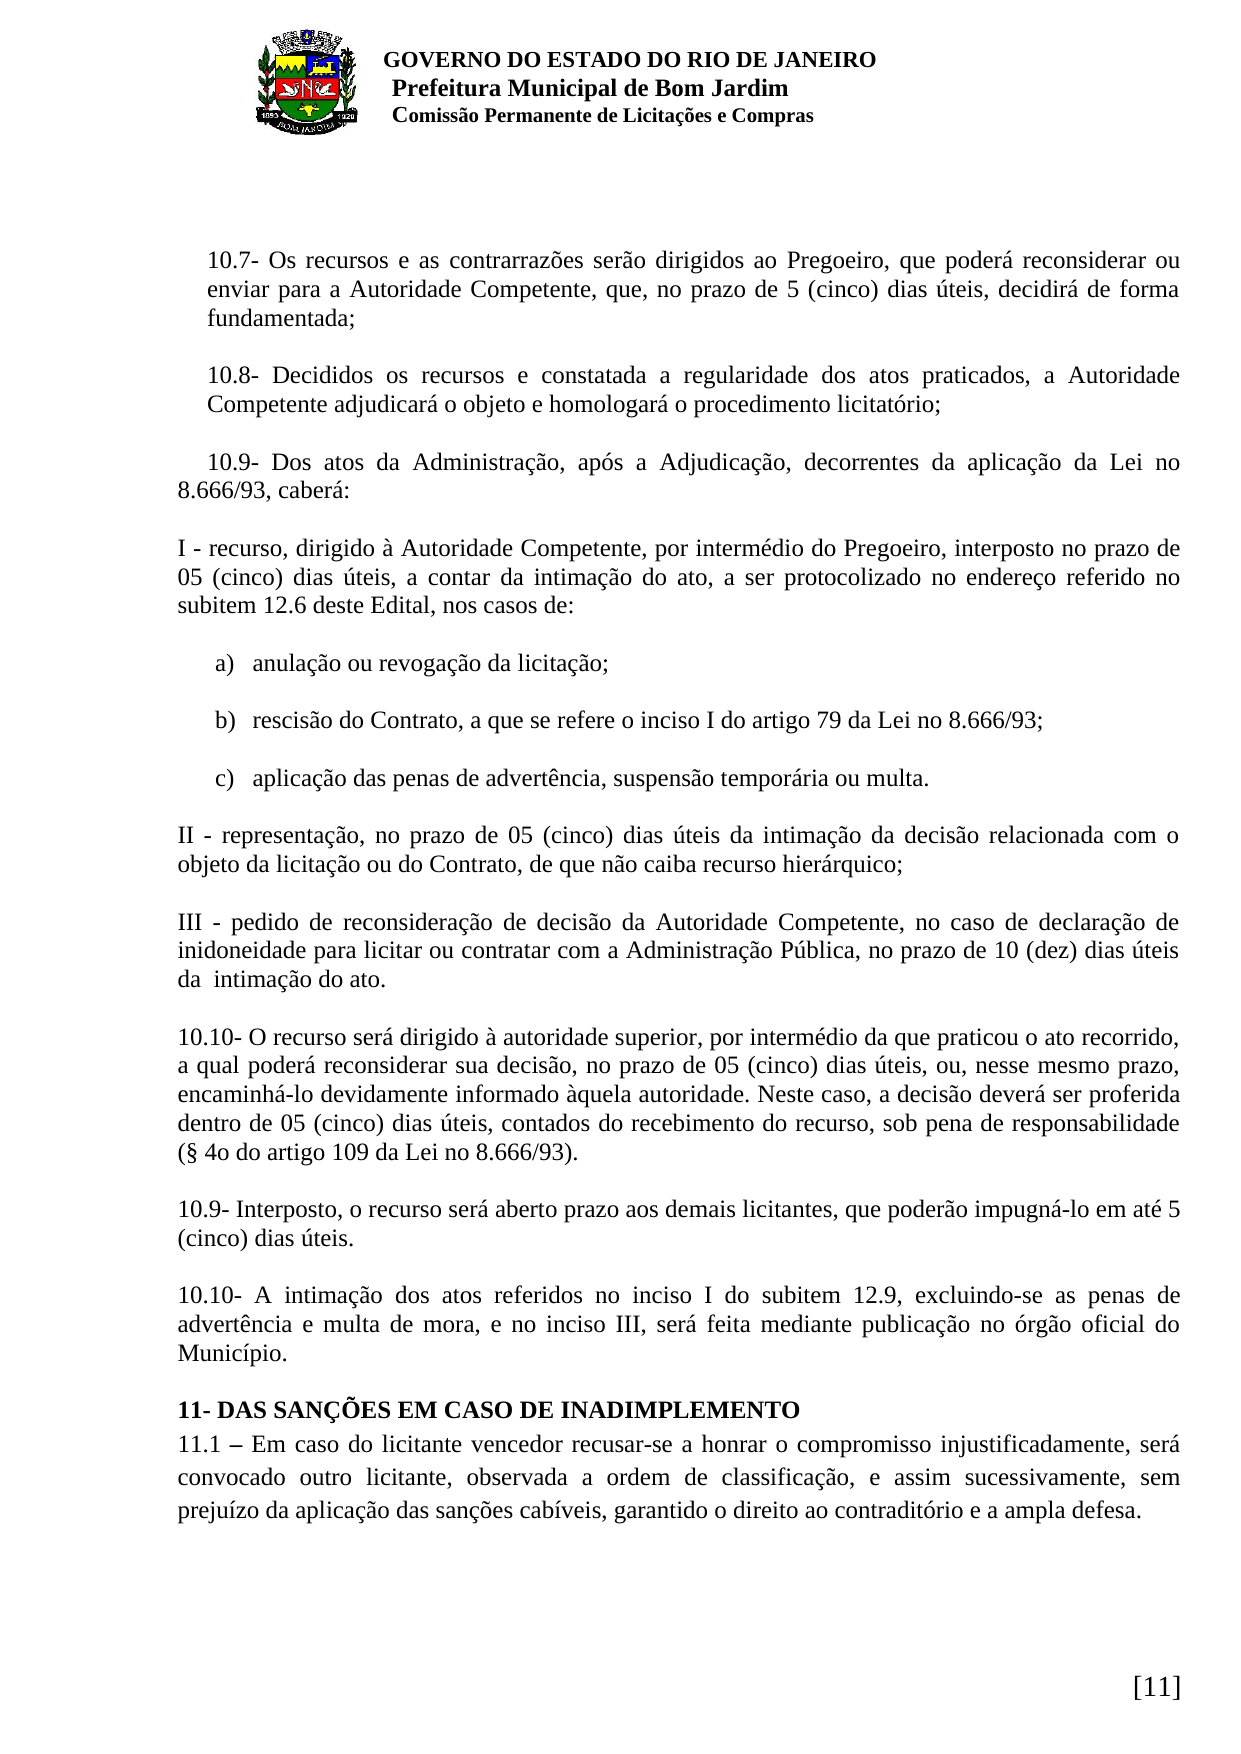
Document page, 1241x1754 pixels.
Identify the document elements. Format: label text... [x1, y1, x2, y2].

text 10.7- Os recursos e as contrarrazões serão dirigidos ao Pregoeiro, que poderá reconsiderar ou enviar para a Autoridade Competente, que, no prazo de 5 (cinco) dias úteis, decidirá de forma fundamentada; [207, 246, 1181, 332]
text I - recurso, dirigido à Autoridade Competente, por intermédio do Pregoeiro, interposto no prazo de 05 (cinco) dias úteis, a contar da intimação do ato, a ser protocolizado no endereço referido no subitem 12.6 deste Edital, nos casos de: [177, 533, 1181, 619]
list rescisão do Contrato, a que se refere o inciso I do artigo 79 da Lei no 8.666/93; [215, 706, 1181, 734]
text 11.1 – Em caso do licitante vencedor recusar-se a honrar o compromisso injustificadamente, será convocado outro licitante, observada a ordem de classificação, e assim sucessivamente, sem prejuízo da aplicação das sanções cabíveis, garantido o direito ao contraditório e a ampla defesa. [177, 1429, 1181, 1523]
text II - representação, no prazo de 05 (cinco) dias úteis da intimação da decisão relacionada com o objeto da licitação ou do Contrato, de que não caiba recurso hierárquico; [177, 821, 1181, 878]
text 10.10- A intimação dos atos referidos no inciso I do subitem 12.9, excluindo-se as penas de advertência e multa de mora, e no inciso III, será feita mediante publicação no órgão oficial do Município. [177, 1281, 1181, 1367]
text 10.10- O recurso será dirigido à autoridade superior, por intermédio da que praticou o ato recorrido, a qual poderá reconsiderar sua decisão, no prazo de 05 (cinco) dias úteis, ou, nesse mesmo prazo, encaminhá-lo devidamente informado àquela autoridade. Neste caso, a decisão deverá ser proferida dentro de 05 (cinco) dias úteis, contados do recebimento do recurso, sob pena de responsabilidade (§ 4o do artigo 109 da Lei no 8.666/93). [177, 1022, 1181, 1166]
text 10.8- Decididos os recursos e constatada a regularidade dos atos praticados, a Autoridade Competente adjudicará o objeto e homologará o procedimento licitatório; [207, 361, 1181, 418]
text 10.9- Dos atos da Administração, após a Adjudicação, decorrentes da aplicação da Lei no 8.666/93, caberá: [177, 447, 1181, 504]
text 10.9- Interposto, o recurso será aberto prazo aos demais licitantes, que poderão impugná-lo em até 5 (cinco) dias úteis. [177, 1194, 1181, 1252]
list anulação ou revogação da licitação; [215, 648, 1181, 677]
picture [253, 27, 359, 137]
list aplicação das penas de advertência, suspensão temporária ou multa. [215, 763, 1181, 792]
text III - pedido de reconsideração de decisão da Autoridade Competente, no caso de declaração de inidoneidade para licitar ou contratar com a Administração Pública, no prazo de 10 (dez) dias úteis da intimação do ato. [177, 907, 1181, 993]
text 11- DAS SANÇÕES EM CASO DE INADIMPLEMENTO [177, 1396, 1181, 1424]
